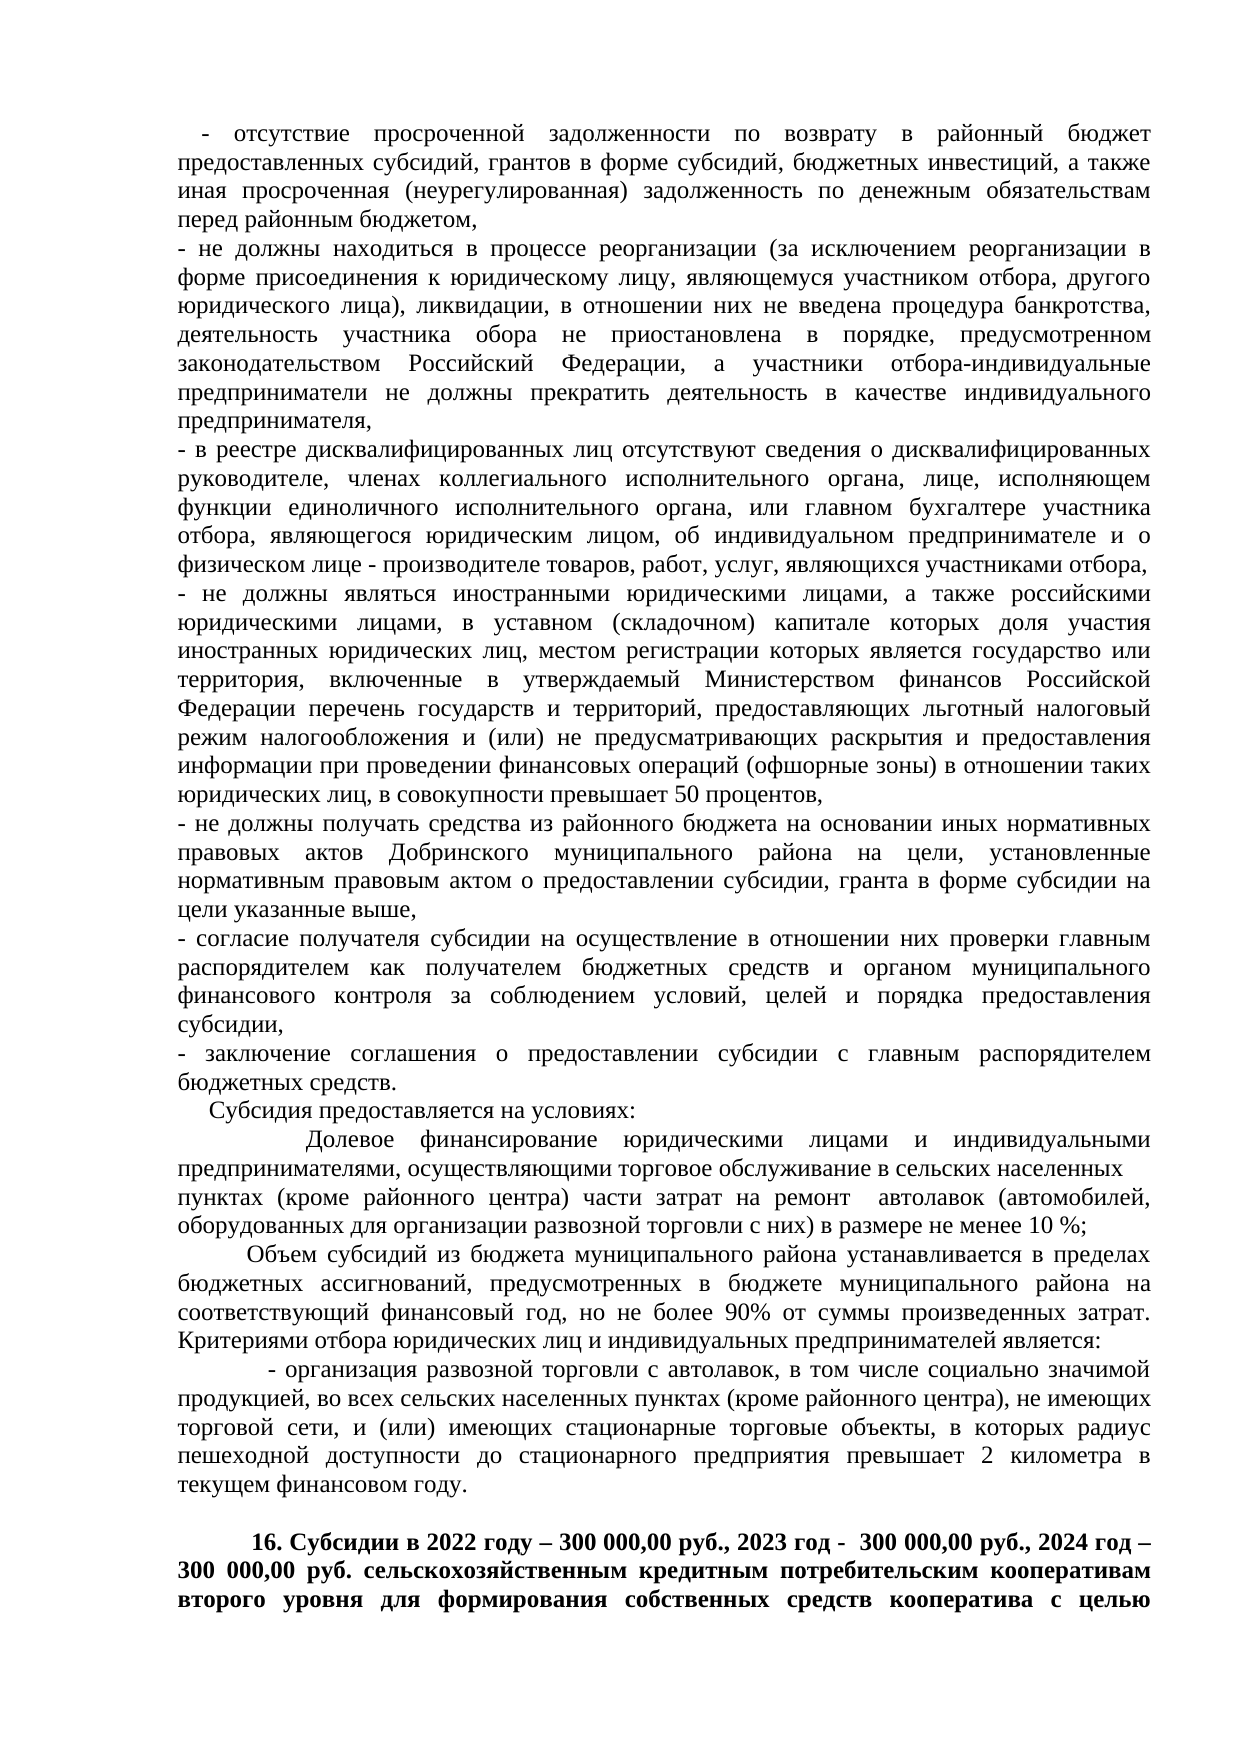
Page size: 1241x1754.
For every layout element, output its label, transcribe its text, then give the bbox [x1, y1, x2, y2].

text - заключение соглашения о предоставлении субсидии с главным распорядителем бюджетных средств. [177, 1038, 1152, 1096]
text - организация развозной торговли с автолавок, в том числе социально значимой продукцией, во всех сельских населенных пунктах (кроме районного центра), не имеющих торговой сети, и (или) имеющих стационарные торговые объекты, в которых радиус пешеходной доступности до стационарного предприятия превышает 2 километра в текущем финансовом году. [177, 1354, 1152, 1498]
text - отсутствие просроченной задолженности по возврату в районный бюджет предоставленных субсидий, грантов в форме субсидий, бюджетных инвестиций, а также иная просроченная (неурегулированная) задолженность по денежным обязательствам перед районным бюджетом, [177, 118, 1152, 233]
text - не должны находиться в процессе реорганизации (за исключением реорганизации в форме присоединения к юридическому лицу, являющемуся участником отбора, другого юридического лица), ликвидации, в отношении них не введена процедура банкротства, деятельность участника обора не приостановлена в порядке, предусмотренном законодательством Российский Федерации, а участники отбора-индивидуальные предприниматели не должны прекратить деятельность в качестве индивидуального предпринимателя, [177, 233, 1152, 434]
text Субсидия предоставляется на условиях: [177, 1096, 1152, 1124]
text - согласие получателя субсидии на осуществление в отношении них проверки главным распорядителем как получателем бюджетных средств и органом муниципального финансового контроля за соблюдением условий, целей и порядка предоставления субсидии, [177, 923, 1152, 1038]
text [177, 1527, 1152, 1613]
text Долевое финансирование юридическими лицами и индивидуальными предпринимателями, осуществляющими торговое обслуживание в сельских населенных [177, 1124, 1152, 1182]
text пунктах (кроме районного центра) части затрат на ремонт автолавок (автомобилей, оборудованных для организации развозной торговли с них) в размере не менее 10 %; [177, 1182, 1152, 1239]
text Объем субсидий из бюджета муниципального района устанавливается в пределах бюджетных ассигнований, предусмотренных в бюджете муниципального района на соответствующий финансовый год, но не более 90% от суммы произведенных затрат. Критериями отбора юридических лиц и индивидуальных предпринимателей является: [177, 1239, 1152, 1354]
text - не должны получать средства из районного бюджета на основании иных нормативных правовых актов Добринского муниципального района на цели, установленные нормативным правовым актом о предоставлении субсидии, гранта в форме субсидии на цели указанные выше, [177, 808, 1152, 923]
text - не должны являться иностранными юридическими лицами, а также российскими юридическими лицами, в уставном (складочном) капитале которых доля участия иностранных юридических лиц, местом регистрации которых является государство или территория, включенные в утверждаемый Министерством финансов Российской Федерации перечень государств и территорий, предоставляющих льготный налоговый режим налогообложения и (или) не предусматривающих раскрытия и предоставления информации при проведении финансовых операций (офшорные зоны) в отношении таких юридических лиц, в совокупности превышает 50 процентов, [177, 578, 1152, 808]
text - в реестре дисквалифицированных лиц отсутствуют сведения о дисквалифицированных руководителе, членах коллегиального исполнительного органа, лице, исполняющем функции единоличного исполнительного органа, или главном бухгалтере участника отбора, являющегося юридическим лицом, об индивидуальном предпринимателе и о физическом лице - производителе товаров, работ, услуг, являющихся участниками отбора, [177, 434, 1152, 578]
